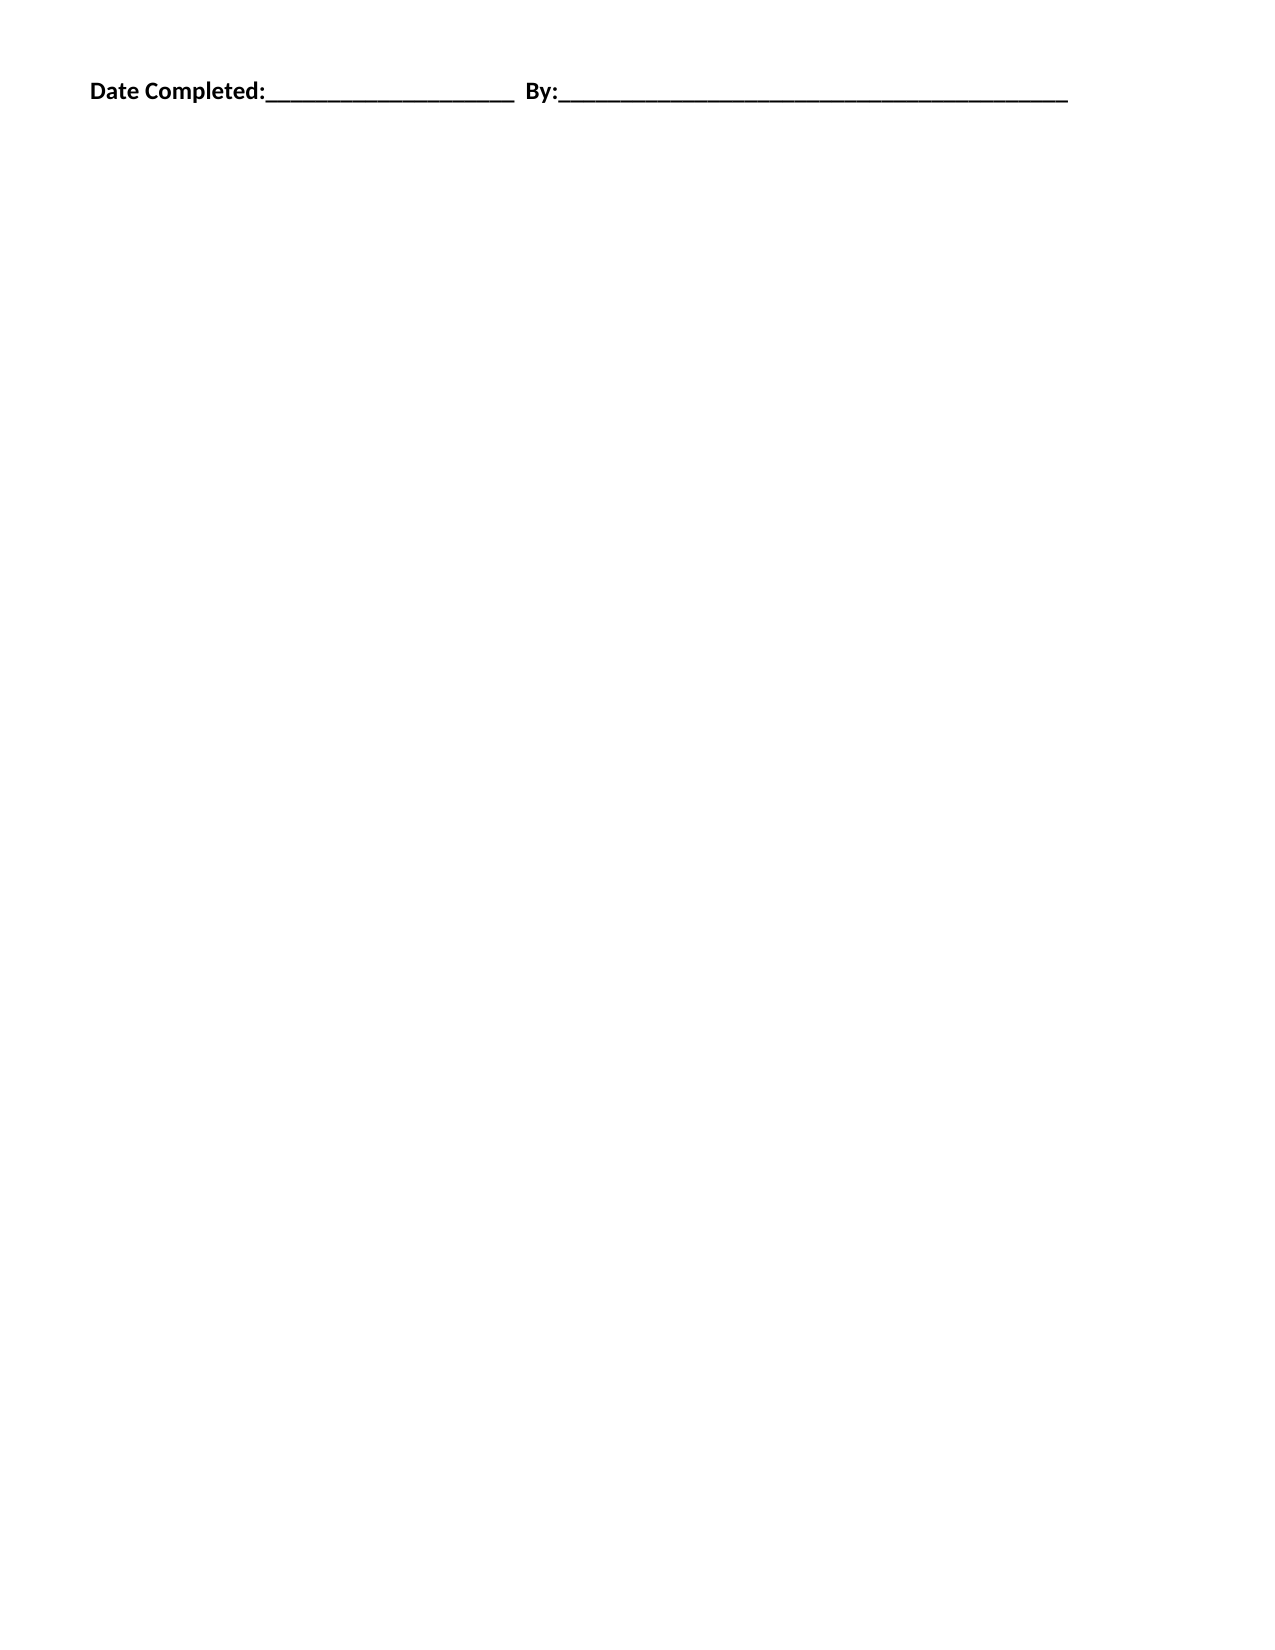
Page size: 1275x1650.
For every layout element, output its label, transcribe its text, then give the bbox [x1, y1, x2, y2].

text Date Completed:____________________ By:_________________________________________ [90, 75, 1185, 106]
